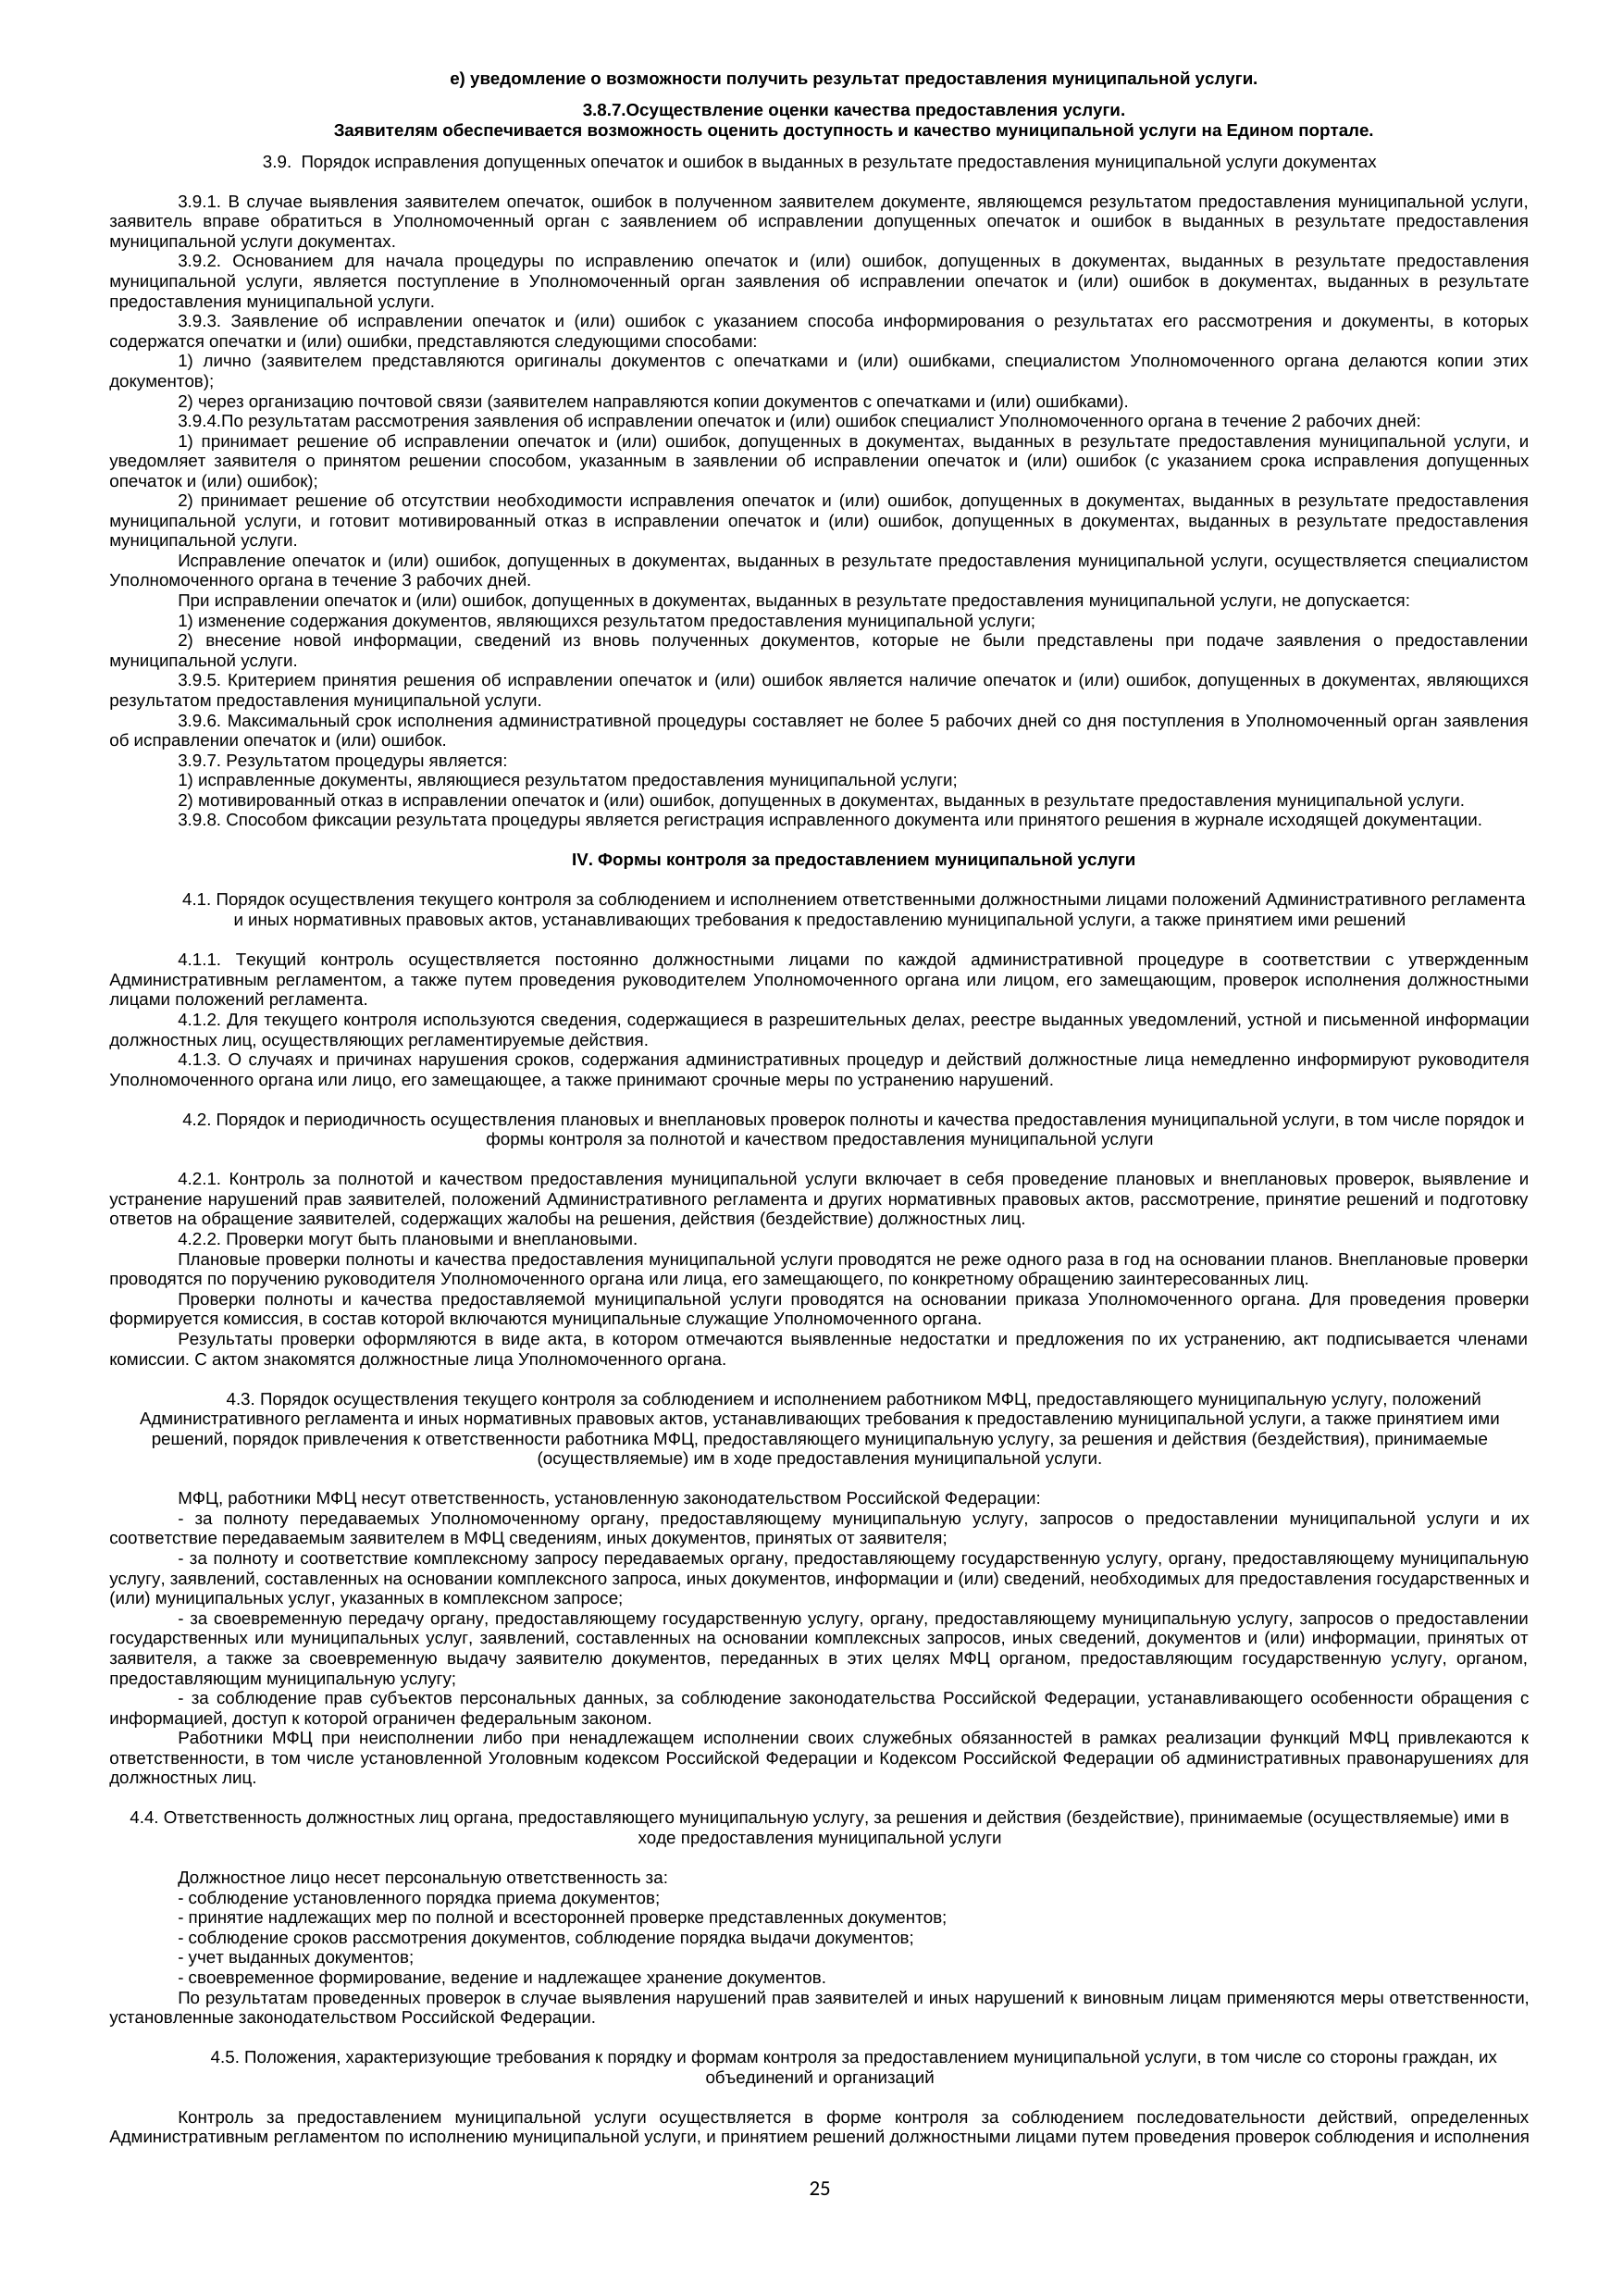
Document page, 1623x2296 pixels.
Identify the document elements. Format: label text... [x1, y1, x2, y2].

text 1) лично (заявителем представляются оригиналы документов с опечатками и (или) ошибками, специалистом Уполномоченного органа делаются копии этих документов); [109, 351, 1530, 391]
text 4.5. Положения, характеризующие требования к порядку и формам контроля за предоставлением муниципальной услуги, в том числе со стороны граждан, их объединений и организаций [109, 2047, 1530, 2087]
text По результатам проведенных проверок в случае выявления нарушений прав заявителей и иных нарушений к виновным лицам применяются меры ответственности, установленные законодательством Российской Федерации. [109, 1987, 1530, 2027]
text 3.9.5. Критерием принятия решения об исправлении опечаток и (или) ошибок является наличие опечаток и (или) ошибок, допущенных в документах, являющихся результатом предоставления муниципальной услуги. [109, 670, 1530, 710]
text Исправление опечаток и (или) ошибок, допущенных в документах, выданных в результате предоставления муниципальной услуги, осуществляется специалистом Уполномоченного органа в течение 3 рабочих дней. [109, 551, 1530, 590]
text Работники МФЦ при неисполнении либо при ненадлежащем исполнении своих служебных обязанностей в рамках реализации функций МФЦ привлекаются к ответственности, в том числе установленной Уголовным кодексом Российской Федерации и Кодексом Российской Федерации об административных правонарушениях для должностных лиц. [109, 1728, 1530, 1788]
text Плановые проверки полноты и качества предоставления муниципальной услуги проводятся не реже одного раза в год на основании планов. Внеплановые проверки проводятся по поручению руководителя Уполномоченного органа или лица, его замещающего, по конкретному обращению заинтересованных лиц. [109, 1248, 1530, 1289]
text 4.1.3. О случаях и причинах нарушения сроков, содержания административных процедур и действий должностные лица немедленно информируют руководителя Уполномоченного органа или лицо, его замещающее, а также принимают срочные меры по устранению нарушений. [109, 1049, 1530, 1089]
text Заявителям обеспечивается возможность оценить доступность и качество муниципальной услуги на Едином портале. [109, 119, 1530, 140]
text МФЦ, работники МФЦ несут ответственность, установленную законодательством Российской Федерации: [109, 1488, 1530, 1508]
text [109, 2107, 1530, 2147]
text 4.1.2. Для текущего контроля используются сведения, содержащиеся в разрешительных делах, реестре выданных уведомлений, устной и письменной информации должностных лиц, осуществляющих регламентируемые действия. [109, 1010, 1530, 1049]
text - за полноту и соответствие комплексному запросу передаваемых органу, предоставляющему государственную услугу, органу, предоставляющему муниципальную услугу, заявлений, составленных на основании комплексного запроса, иных документов, информации и (или) сведений, необходимых для предоставления государственных и (или) муниципальных услуг, указанных в комплексном запросе; [109, 1548, 1530, 1608]
text - соблюдение сроков рассмотрения документов, соблюдение порядка выдачи документов; [109, 1928, 1530, 1947]
text 1) исправленные документы, являющиеся результатом предоставления муниципальной услуги; [109, 770, 1530, 789]
text 3.8.7.Осуществление оценки качества предоставления услуги. [109, 100, 1530, 119]
text е) уведомление о возможности получить результат предоставления муниципальной услуги. [109, 68, 1530, 88]
text 3.9.2. Основанием для начала процедуры по исправлению опечаток и (или) ошибок, допущенных в документах, выданных в результате предоставления муниципальной услуги, является поступление в Уполномоченный орган заявления об исправлении опечаток и (или) ошибок в документах, выданных в результате предоставления муниципальной услуги. [109, 251, 1530, 311]
text - за полноту передаваемых Уполномоченному органу, предоставляющему муниципальную услугу, запросов о предоставлении муниципальной услуги и их соответствие передаваемым заявителем в МФЦ сведениям, иных документов, принятых от заявителя; [109, 1508, 1530, 1548]
text Должностное лицо несет персональную ответственность за: [109, 1868, 1530, 1887]
text Результаты проверки оформляются в виде акта, в котором отмечаются выявленные недостатки и предложения по их устранению, акт подписывается членами комиссии. С актом знакомятся должностные лица Уполномоченного органа. [109, 1329, 1530, 1369]
text 4.1.1. Текущий контроль осуществляется постоянно должностными лицами по каждой административной процедуре в соответствии с утвержденным Административным регламентом, а также путем проведения руководителем Уполномоченного органа или лицом, его замещающим, проверок исполнения должностными лицами положений регламента. [109, 949, 1530, 1010]
text 2) принимает решение об отсутствии необходимости исправления опечаток и (или) ошибок, допущенных в документах, выданных в результате предоставления муниципальной услуги, и готовит мотивированный отказ в исправлении опечаток и (или) ошибок, допущенных в документах, выданных в результате предоставления муниципальной услуги. [109, 490, 1530, 551]
text 4.2.1. Контроль за полнотой и качеством предоставления муниципальной услуги включает в себя проведение плановых и внеплановых проверок, выявление и устранение нарушений прав заявителей, положений Административного регламента и других нормативных правовых актов, рассмотрение, принятие решений и подготовку ответов на обращение заявителей, содержащих жалобы на решения, действия (бездействие) должностных лиц. [109, 1169, 1530, 1229]
text 2) внесение новой информации, сведений из вновь полученных документов, которые не были представлены при подаче заявления о предоставлении муниципальной услуги. [109, 630, 1530, 670]
text 2) через организацию почтовой связи (заявителем направляются копии документов с опечатками и (или) ошибками). [109, 391, 1530, 411]
text 4.2. Порядок и периодичность осуществления плановых и внеплановых проверок полноты и качества предоставления муниципальной услуги, в том числе порядок и формы контроля за полнотой и качеством предоставления муниципальной услуги [109, 1109, 1530, 1149]
text - соблюдение установленного порядка приема документов; [109, 1887, 1530, 1907]
text 4.3. Порядок осуществления текущего контроля за соблюдением и исполнением работником МФЦ, предоставляющего муниципальную услугу, положений Административного регламента и иных нормативных правовых актов, устанавливающих требования к предоставлению муниципальной услуги, а также принятием ими решений, порядок привлечения к ответственности работника МФЦ, предоставляющего муниципальную услугу, за решения и действия (бездействия), принимаемые (осуществляемые) им в ходе предоставления муниципальной услуги. [109, 1388, 1530, 1469]
text Проверки полноты и качества предоставляемой муниципальной услуги проводятся на основании приказа Уполномоченного органа. Для проведения проверки формируется комиссия, в состав которой включаются муниципальные служащие Уполномоченного органа. [109, 1289, 1530, 1329]
text 4.1. Порядок осуществления текущего контроля за соблюдением и исполнением ответственными должностными лицами положений Административного регламента и иных нормативных правовых актов, устанавливающих требования к предоставлению муниципальной услуги, а также принятием ими решений [109, 889, 1530, 929]
text - за соблюдение прав субъектов персональных данных, за соблюдение законодательства Российской Федерации, устанавливающего особенности обращения с информацией, доступ к которой ограничен федеральным законом. [109, 1688, 1530, 1728]
text - принятие надлежащих мер по полной и всесторонней проверке представленных документов; [109, 1907, 1530, 1928]
text 4.4. Ответственность должностных лиц органа, предоставляющего муниципальную услугу, за решения и действия (бездействие), принимаемые (осуществляемые) ими в ходе предоставления муниципальной услуги [109, 1807, 1530, 1847]
text 1) принимает решение об исправлении опечаток и (или) ошибок, допущенных в документах, выданных в результате предоставления муниципальной услуги, и уведомляет заявителя о принятом решении способом, указанным в заявлении об исправлении опечаток и (или) ошибок (с указанием срока исправления допущенных опечаток и (или) ошибок); [109, 430, 1530, 490]
text 3.9.8. Способом фиксации результата процедуры является регистрация исправленного документа или принятого решения в журнале исходящей документации. [109, 810, 1530, 830]
text При исправлении опечаток и (или) ошибок, допущенных в документах, выданных в результате предоставления муниципальной услуги, не допускается: [109, 590, 1530, 610]
text 1) изменение содержания документов, являющихся результатом предоставления муниципальной услуги; [109, 610, 1530, 630]
text - своевременное формирование, ведение и надлежащее хранение документов. [109, 1967, 1530, 1987]
text 3.9.4.По результатам рассмотрения заявления об исправлении опечаток и (или) ошибок специалист Уполномоченного органа в течение 2 рабочих дней: [109, 411, 1530, 430]
text IV. Формы контроля за предоставлением муниципальной услуги [109, 850, 1530, 870]
text - учет выданных документов; [109, 1947, 1530, 1967]
text 4.2.2. Проверки могут быть плановыми и внеплановыми. [109, 1229, 1530, 1248]
text - за своевременную передачу органу, предоставляющему государственную услугу, органу, предоставляющему муниципальную услугу, запросов о предоставлении государственных или муниципальных услуг, заявлений, составленных на основании комплексных запросов, иных сведений, документов и (или) информации, принятых от заявителя, а также за своевременную выдачу заявителю документов, переданных в этих целях МФЦ органом, предоставляющим государственную услугу, органом, предоставляющим муниципальную услугу; [109, 1608, 1530, 1688]
text 3.9. Порядок исправления допущенных опечаток и ошибок в выданных в результате предоставления муниципальной услуги документах [109, 151, 1530, 171]
text 3.9.7. Результатом процедуры является: [109, 750, 1530, 770]
text 3.9.3. Заявление об исправлении опечаток и (или) ошибок с указанием способа информирования о результатах его рассмотрения и документы, в которых содержатся опечатки и (или) ошибки, представляются следующими способами: [109, 311, 1530, 351]
text 3.9.1. В случае выявления заявителем опечаток, ошибок в полученном заявителем документе, являющемся результатом предоставления муниципальной услуги, заявитель вправе обратиться в Уполномоченный орган с заявлением об исправлении допущенных опечаток и ошибок в выданных в результате предоставления муниципальной услуги документах. [109, 192, 1530, 251]
text 2) мотивированный отказ в исправлении опечаток и (или) ошибок, допущенных в документах, выданных в результате предоставления муниципальной услуги. [109, 789, 1530, 810]
text 3.9.6. Максимальный срок исполнения административной процедуры составляет не более 5 рабочих дней со дня поступления в Уполномоченный орган заявления об исправлении опечаток и (или) ошибок. [109, 710, 1530, 750]
